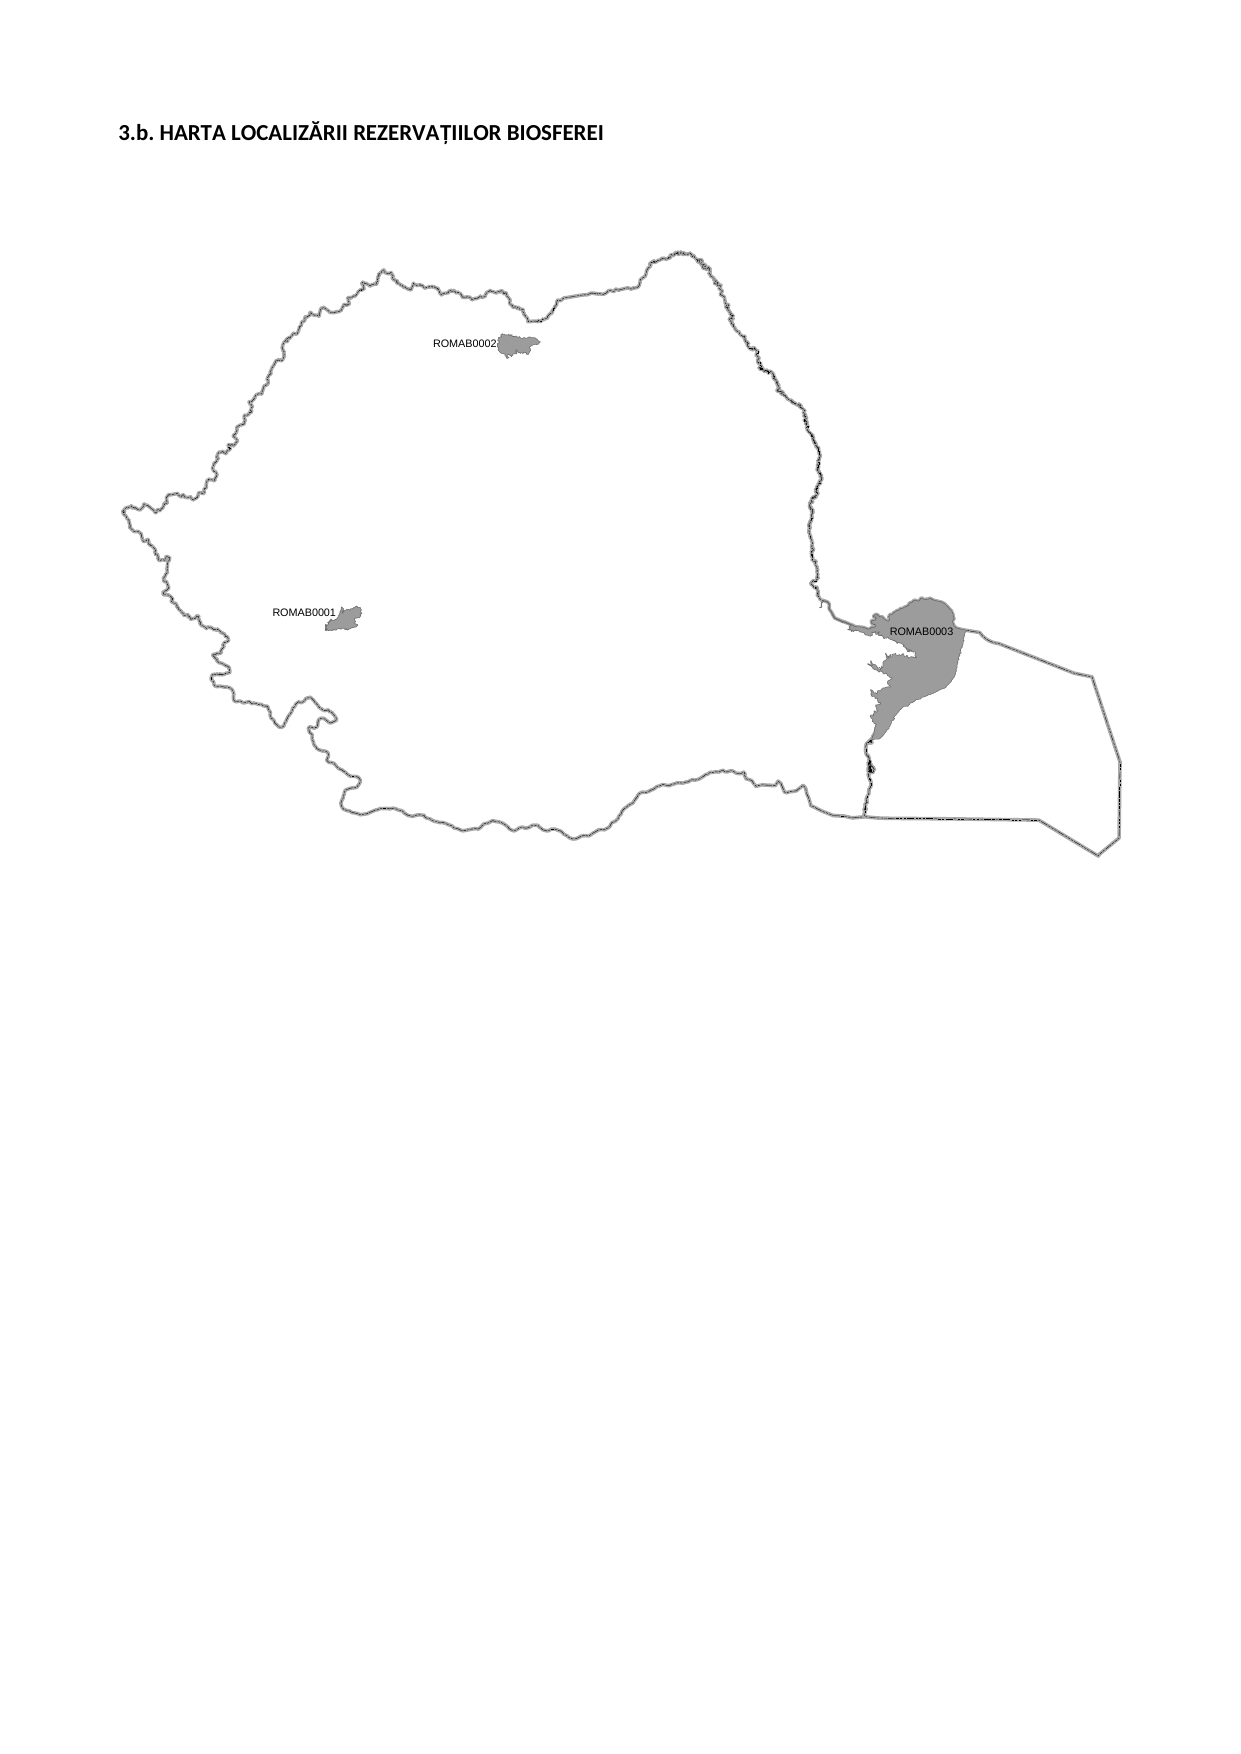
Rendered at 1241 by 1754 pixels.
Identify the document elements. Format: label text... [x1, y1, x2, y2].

text 3.b. HARTA LOCALIZĂRII REZERVAȚIILOR BIOSFEREI [118, 118, 1122, 146]
